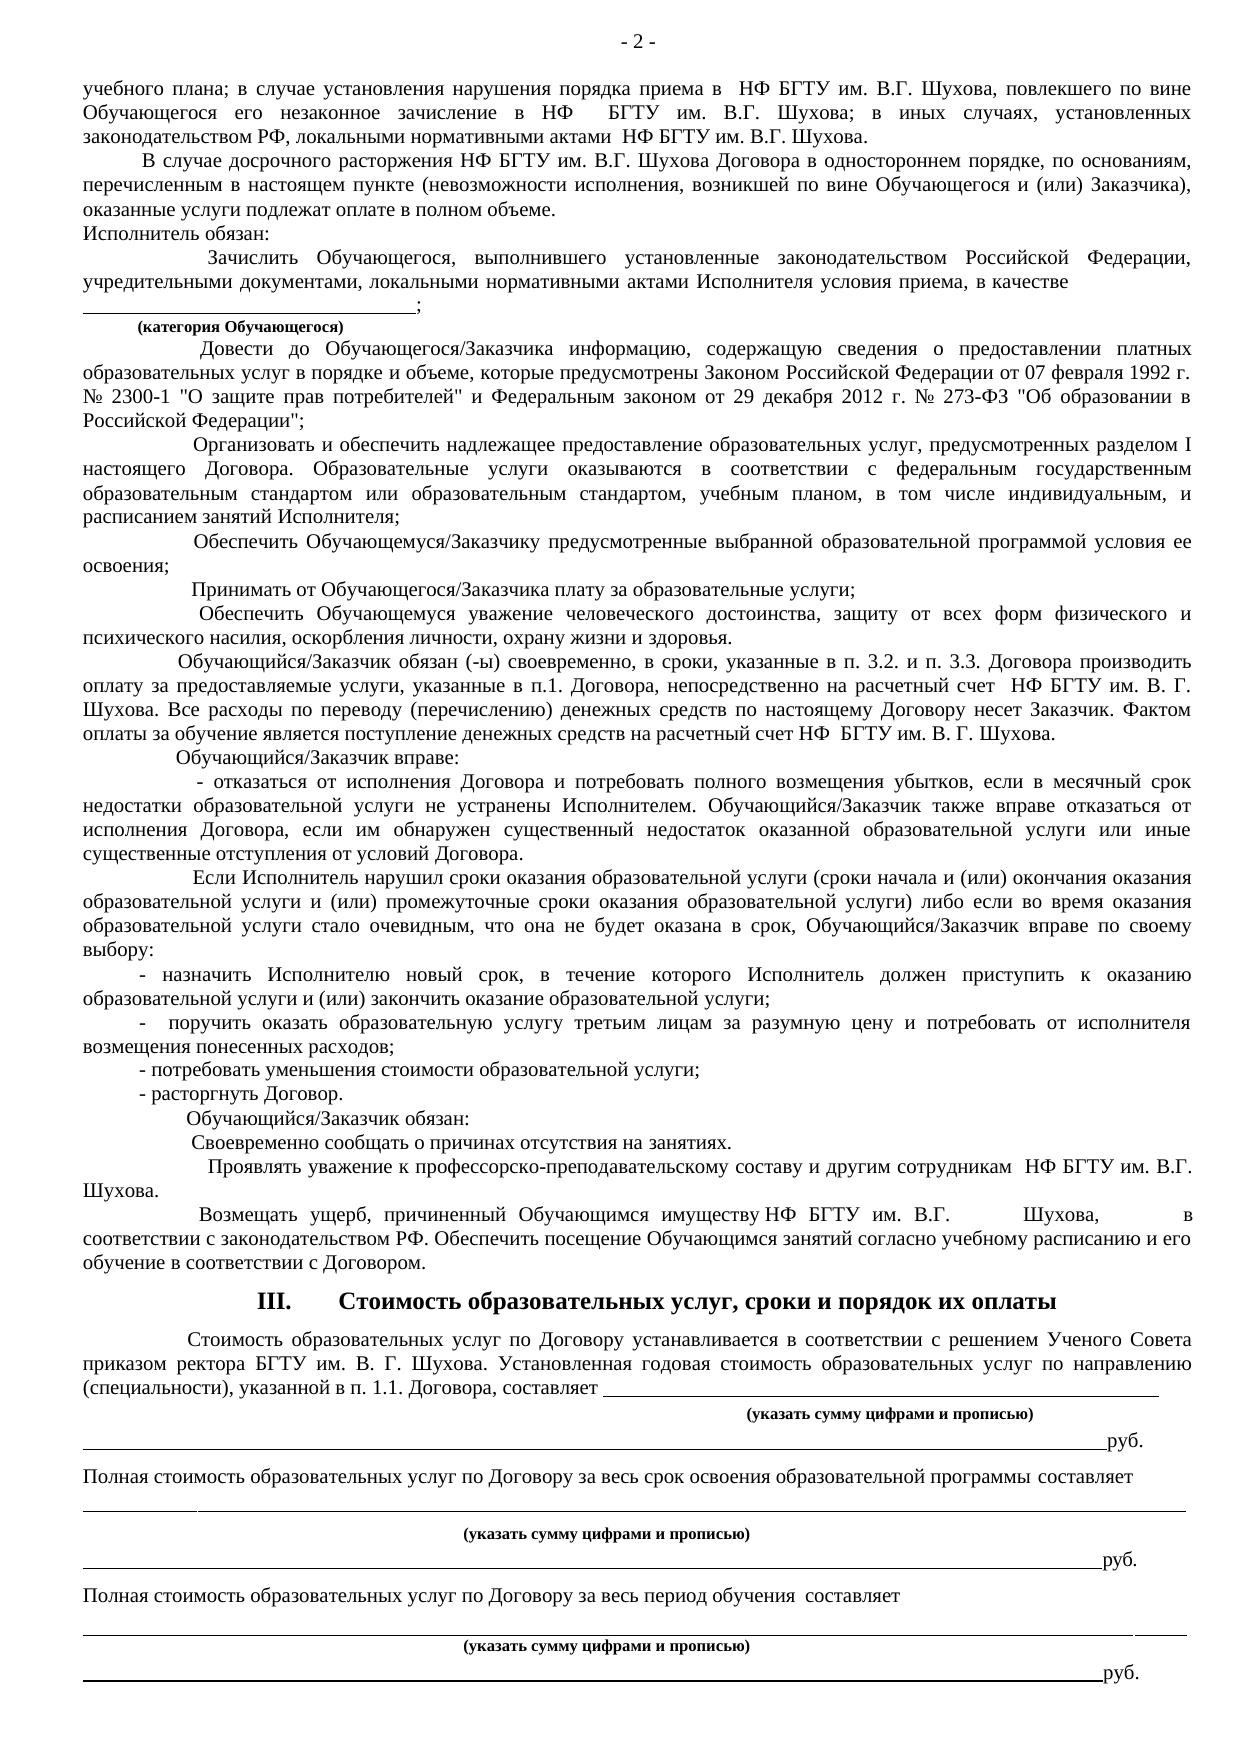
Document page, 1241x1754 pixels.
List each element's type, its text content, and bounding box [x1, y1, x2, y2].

text (категория Обучающегося) [137, 317, 1209, 336]
list Если Исполнитель нарушил сроки оказания образовательной услуги (сроки начала и (или) окончания оказания образовательной услуги и (или) промежуточные сроки оказания образовательной услуги) либо если во время оказания образовательной услуги стало очевидным, что она не будет оказана в срок, Обучающийся/Заказчик вправе по своему выбору: [83, 865, 1193, 961]
list Возмещать ущерб, причиненный Обучающимся имуществу НФ БГТУ им. В.Г. Шухова, в соответствии с законодательством РФ. Обеспечить посещение Обучающимся занятий согласно учебному расписанию и его обучение в соответствии с Договором. [83, 1202, 1193, 1274]
list Организовать и обеспечить надлежащее предоставление образовательных услуг, предусмотренных разделом I настоящего Договора. Образовательные услуги оказываются в соответствии с федеральным государственным образовательным стандартом или образовательным стандартом, учебным планом, в том числе индивидуальным, и расписанием занятий Исполнителя; [83, 432, 1193, 528]
text ; [83, 293, 1209, 317]
text учебного плана; в случае установления нарушения порядка приема в НФ БГТУ им. В.Г. Шухова, повлекшего по вине Обучающегося его незаконное зачисление в НФ БГТУ им. В.Г. Шухова; в иных случаях, установленных законодательством РФ, локальными нормативными актами НФ БГТУ им. В.Г. Шухова. [83, 76, 1193, 148]
list Зачислить Обучающегося, выполнившего установленные законодательством Российской Федерации, учредительными документами, локальными нормативными актами Исполнителя условия приема, в качестве [83, 245, 1192, 293]
subtitle Стоимость образовательных услуг, сроки и порядок их оплаты [257, 1286, 1209, 1315]
list Проявлять уважение к профессорско-преподавательскому составу и другим сотрудникам НФ БГТУ им. В.Г. Шухова. [83, 1154, 1193, 1202]
list Обеспечить Обучающемуся/Заказчику предусмотренные выбранной образовательной программой условия ее освоения; [83, 528, 1193, 577]
list Исполнитель обязан: [46, 221, 1209, 244]
text руб. [48, 1660, 1174, 1684]
list поручить оказать образовательную услугу третьим лицам за разумную цену и потребовать от исполнителя возмещения понесенных расходов; [83, 1009, 1192, 1058]
list Довести до Обучающегося/Заказчика информацию, содержащую сведения о предоставлении платных образовательных услуг в порядке и объеме, которые предусмотрены Законом Российской Федерации от 07 февраля 1992 г. [83, 336, 1193, 384]
list Обучающийся/Заказчик обязан (-ы) своевременно, в сроки, указанные в п. 3.2. и п. 3.3. Договора производить оплату за предоставляемые услуги, указанные в п.1. Договора, непосредственно на расчетный счет НФ БГТУ им. В. Г. Шухова. Все расходы по переводу (перечислению) денежных средств по настоящему Договору несет Заказчик. Фактом оплаты за обучение является поступление денежных средств на расчетный счет НФ БГТУ им. В. Г. Шухова. [83, 649, 1193, 745]
text руб. Полная стоимость образовательных услуг по Договору за весь срок освоения образовательной программы составляет [83, 1428, 1144, 1488]
text руб. Полная стоимость образовательных услуг по Договору за весь период обучения составляет [83, 1547, 1139, 1607]
list Обучающийся/Заказчик обязан: [139, 1106, 1209, 1129]
list потребовать уменьшения стоимости образовательной услуги; [139, 1058, 1209, 1082]
text (указать сумму цифрами и прописью) [72, 1500, 1141, 1543]
list Стоимость образовательных услуг по Договору устанавливается в соответствии с решением Ученого Совета приказом ректора БГТУ им. В. Г. Шухова. Установленная годовая стоимость образовательных услуг по направлению (специальности), указанной в п. 1.1. Договора, составляет [83, 1327, 1193, 1399]
list - отказаться от исполнения Договора и потребовать полного возмещения убытков, если в месячный срок недостатки образовательной услуги не устранены Исполнителем. Обучающийся/Заказчик также вправе отказаться от исполнения Договора, если им обнаружен существенный недостаток оказанной образовательной услуги или иные существенные отступления от условий Договора. [83, 769, 1192, 865]
list Принимать от Обучающегося/Заказчика плату за образовательные услуги; [139, 577, 1209, 601]
list назначить Исполнителю новый срок, в течение которого Исполнитель должен приступить к оказанию образовательной услуги и (или) закончить оказание образовательной услуги; [83, 961, 1193, 1009]
list Обучающийся/Заказчик вправе: [139, 745, 1209, 769]
list расторгнуть Договор. [139, 1082, 1209, 1106]
list Своевременно сообщать о причинах отсутствия на занятиях. [139, 1129, 1209, 1154]
text № 2300-1 "О защите прав потребителей" и Федеральным законом от 29 декабря 2012 г. № 273-ФЗ "Об образовании в Российской Федерации"; [83, 384, 1193, 432]
text (указать сумму цифрами и прописью) [746, 1404, 1209, 1423]
list Обеспечить Обучающемуся уважение человеческого достоинства, защиту от всех форм физического и психического насилия, оскорбления личности, охрану жизни и здоровья. [83, 601, 1192, 649]
text (указать сумму цифрами и прописью) [72, 1631, 1141, 1655]
text В случае досрочного расторжения НФ БГТУ им. В.Г. Шухова Договора в одностороннем порядке, по основаниям, перечисленным в настоящем пункте (невозможности исполнения, возникшей по вине Обучающегося и (или) Заказчика), оказанные услуги подлежат оплате в полном объеме. [83, 148, 1193, 221]
